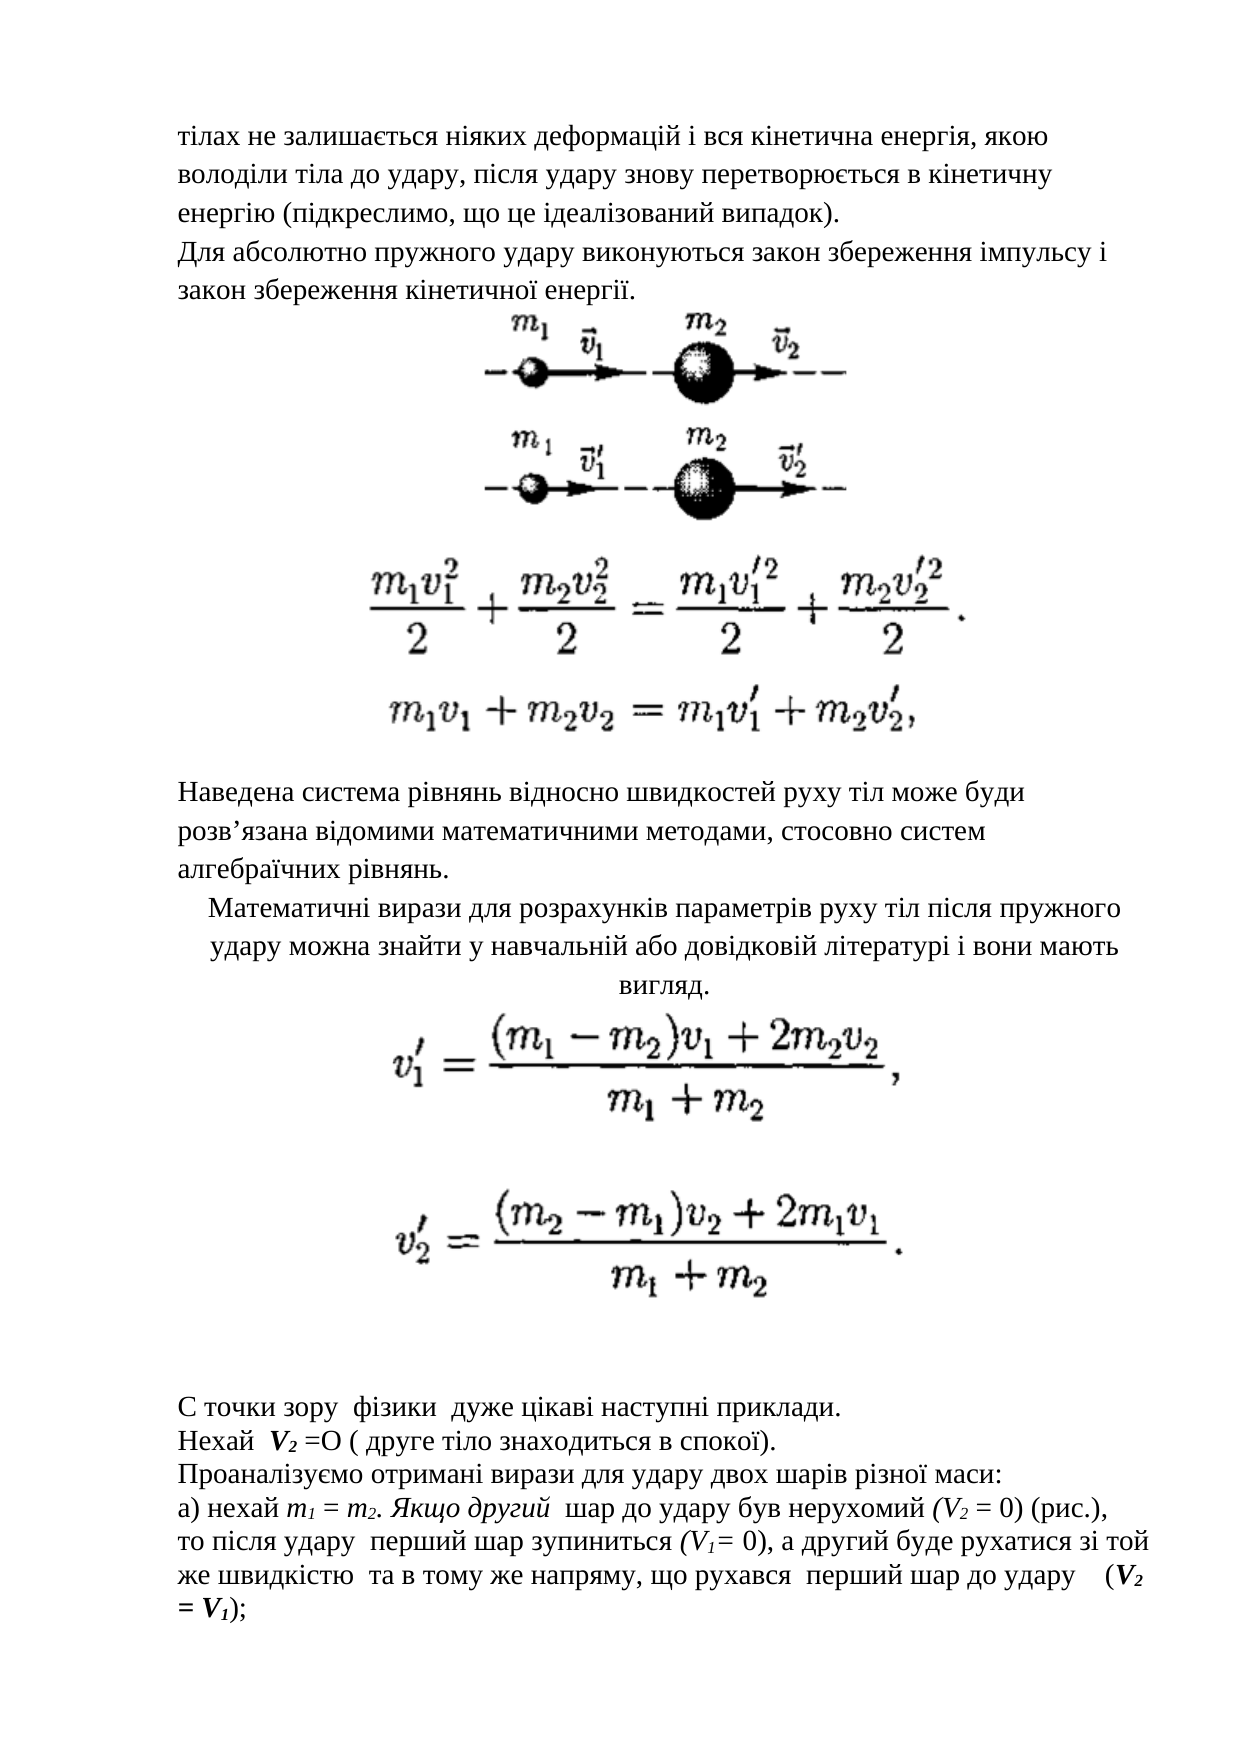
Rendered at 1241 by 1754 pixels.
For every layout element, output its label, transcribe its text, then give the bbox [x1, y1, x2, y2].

picture [482, 310, 847, 547]
picture [354, 551, 975, 669]
text Нехай V2 =О ( друге тіло знаходиться в спокої). [177, 1423, 1152, 1456]
picture [375, 672, 954, 738]
picture [394, 1178, 934, 1326]
picture [392, 1004, 937, 1136]
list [177, 118, 1152, 306]
list Наведена система рівнянь відносно швидкостей руху тіл може буди розв’язана відомими математичними методами, стосовно систем алгебраїчних рівнянь. [177, 774, 1152, 885]
text Проаналізуємо отримані вирази для удару двох шарів різної маси: [177, 1456, 1152, 1490]
text а) нехай т1 = т2. Якщо другий шар до удару був нерухомий (V2 = 0) (рис.), [177, 1490, 1152, 1523]
text С точки зору фізики дуже цікаві наступні приклади. [177, 1389, 1152, 1423]
text то після удару перший шар зупиниться (V1= 0), а другий буде рухатися зі той же швидкістю та в тому же напряму, що рухався перший шар до удару (V2 = V1); [177, 1523, 1152, 1624]
